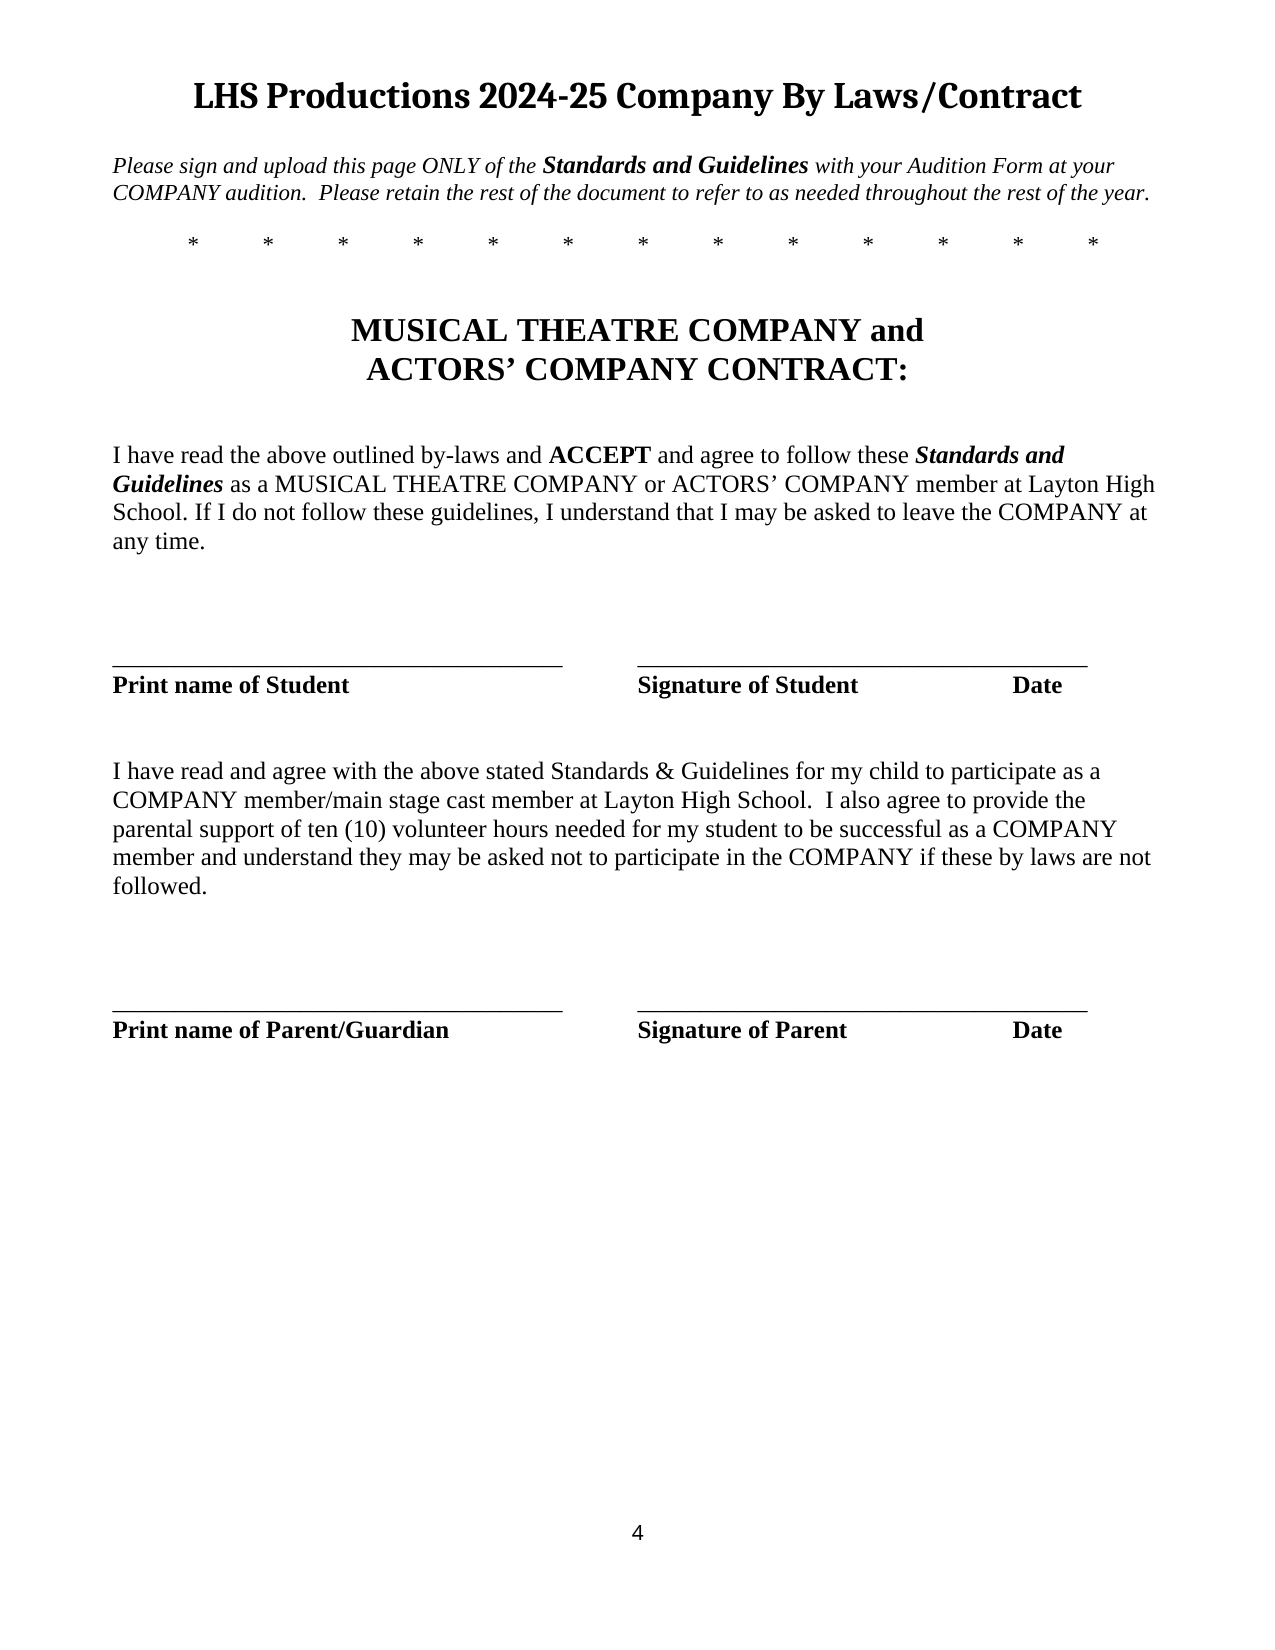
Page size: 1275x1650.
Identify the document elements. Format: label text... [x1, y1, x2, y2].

text I have read and agree with the above stated Standards & Guidelines for my child to participate as a COMPANY member/main stage cast member at Layton High School. I also agree to provide the parental support of ten (10) volunteer hours needed for my student to be successful as a COMPANY member and understand they may be asked not to participate in the COMPANY if these by laws are not followed. [112, 756, 1162, 900]
text Print name of Parent/Guardian Signature of Parent Date [112, 1015, 1162, 1044]
text ____________________________________ ____________________________________ [112, 986, 1162, 1015]
text Print name of Student Signature of Student Date [112, 670, 1162, 699]
text ____________________________________ ____________________________________ [112, 641, 1162, 670]
text MUSICAL THEATRE COMPANY and [112, 311, 1162, 349]
text * * * * * * * * * * * * * [187, 231, 1162, 258]
text I have read the above outlined by-laws and ACCEPT and agree to follow these Standards and Guidelines as a MUSICAL THEATRE COMPANY or ACTORS’ COMPANY member at Layton High School. If I do not follow these guidelines, I understand that I may be asked to leave the COMPANY at any time. [112, 440, 1162, 555]
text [112, 150, 1162, 205]
text ACTORS’ COMPANY CONTRACT: [112, 349, 1162, 387]
